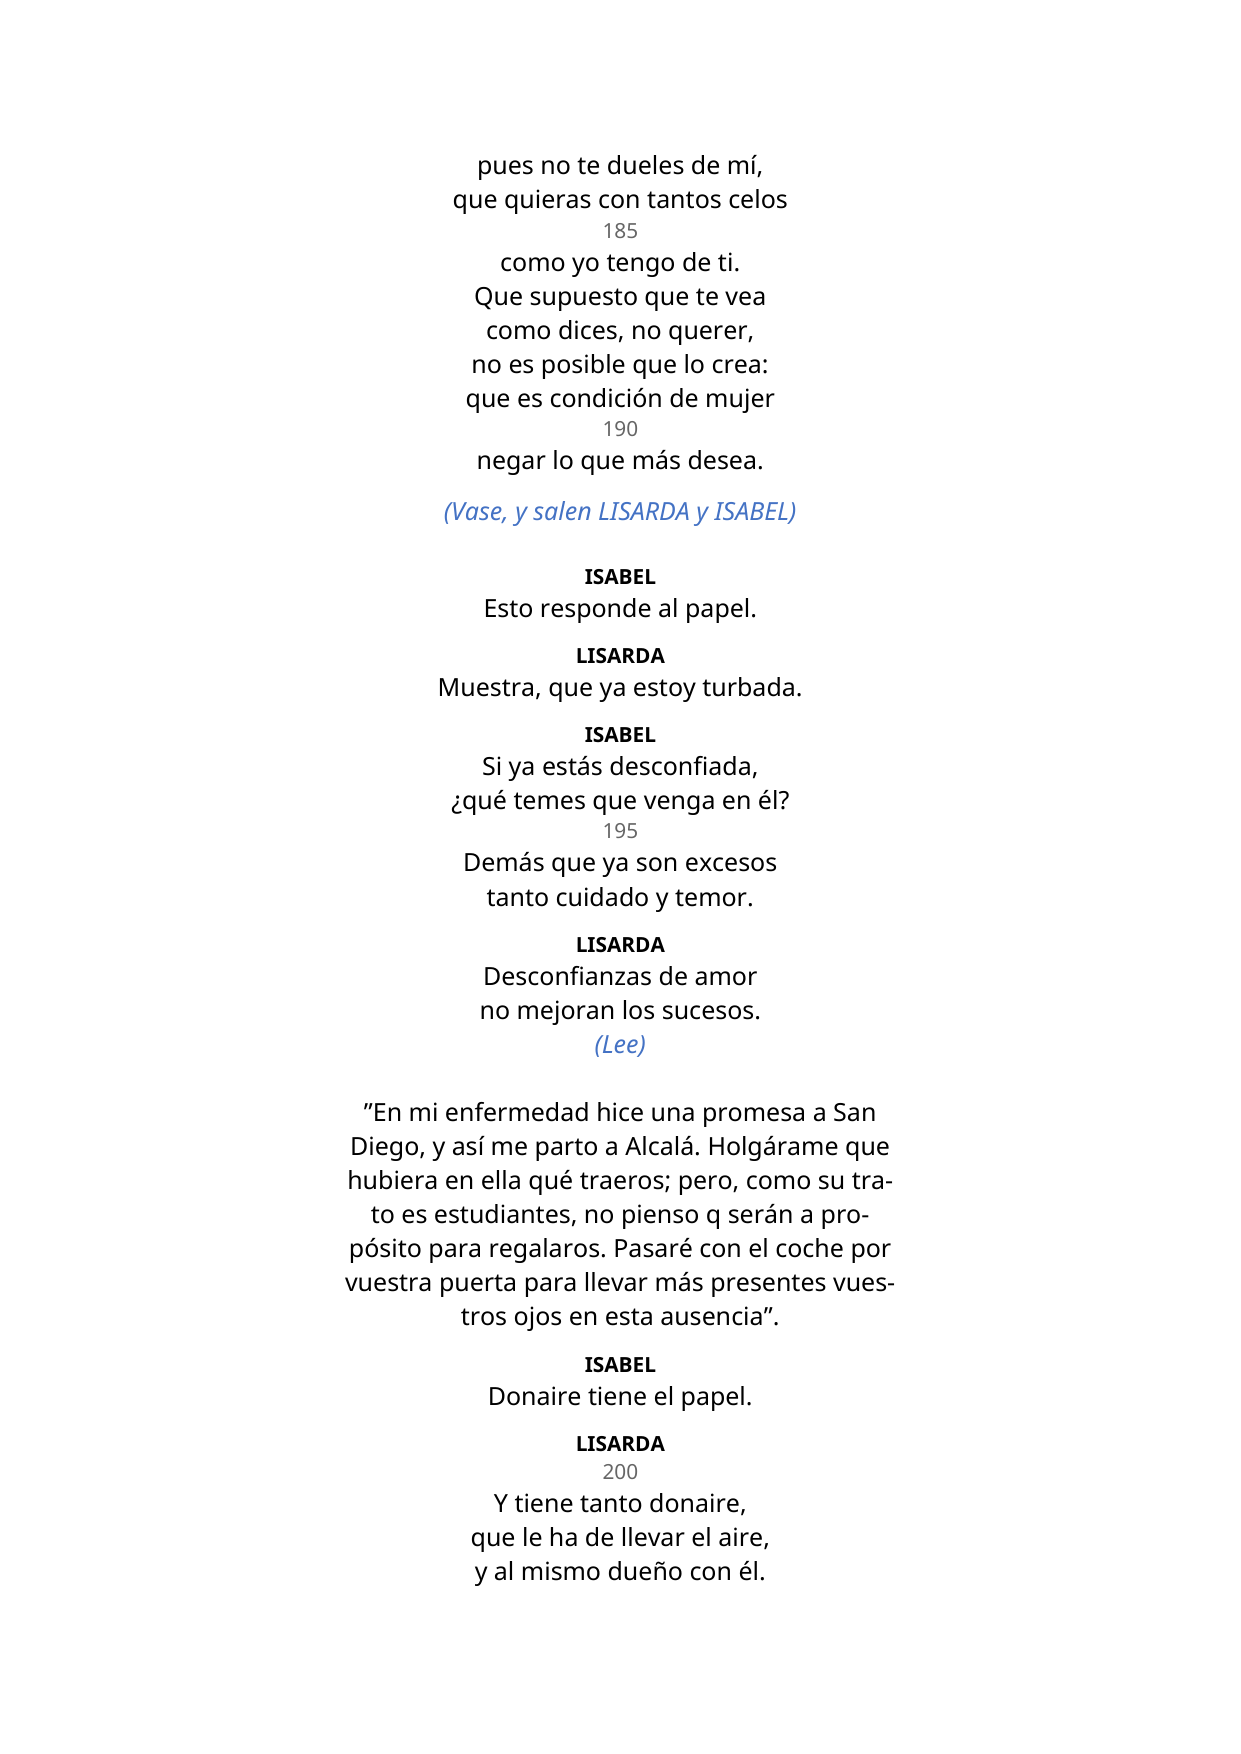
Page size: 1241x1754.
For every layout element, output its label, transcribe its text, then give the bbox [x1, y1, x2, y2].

text 195 [177, 817, 1063, 845]
text ISABEL [177, 1350, 1063, 1378]
text Y tiene tanto donaire, [177, 1486, 1063, 1520]
text que es condición de mujer [177, 380, 1063, 414]
text Muestra, que ya estoy turbada. [177, 669, 1063, 703]
text que quieras con tantos celos [177, 182, 1063, 216]
text Donaire tiene el papel. [177, 1378, 1063, 1412]
text (Vase, y salen LISARDA y ISABEL) [177, 494, 1063, 528]
text tros ojos en esta ausencia”. [177, 1299, 1063, 1333]
text no mejoran los sucesos. [177, 992, 1063, 1026]
text como dices, no querer, [177, 312, 1063, 346]
text que le ha de llevar el aire, [177, 1520, 1063, 1554]
text to es estudiantes, no pienso q serán a pro- [177, 1197, 1063, 1231]
text ISABEL [177, 720, 1063, 748]
text LISARDA [177, 641, 1063, 669]
text negar lo que más desea. [177, 443, 1063, 477]
text pósito para regalaros. Pasaré con el coche por [177, 1231, 1063, 1265]
text no es posible que lo crea: [177, 346, 1063, 380]
text 190 [177, 414, 1063, 443]
text tanto cuidado y temor. [177, 879, 1063, 913]
text pues no te dueles de mí, [177, 148, 1063, 182]
text vuestra puerta para llevar más presentes vues- [177, 1265, 1063, 1299]
text LISARDA [177, 930, 1063, 958]
text Esto responde al papel. [177, 590, 1063, 624]
text ISABEL [177, 562, 1063, 590]
text Desconfianzas de amor [177, 958, 1063, 992]
text ¿qué temes que venga en él? [177, 783, 1063, 817]
text y al mismo dueño con él. [177, 1554, 1063, 1588]
text como yo tengo de ti. [177, 244, 1063, 278]
text 185 [177, 216, 1063, 244]
text hubiera en ella qué traeros; pero, como su tra- [177, 1163, 1063, 1197]
text Que supuesto que te vea [177, 278, 1063, 312]
text Si ya estás desconfiada, [177, 748, 1063, 783]
text 200 [177, 1457, 1063, 1486]
text Demás que ya son excesos [177, 845, 1063, 879]
text Diego, y así me parto a Alcalá. Holgárame que [177, 1129, 1063, 1163]
text (Lee) [177, 1026, 1063, 1061]
text ”En mi enfermedad hice una promesa a San [177, 1094, 1063, 1129]
text LISARDA [177, 1429, 1063, 1457]
